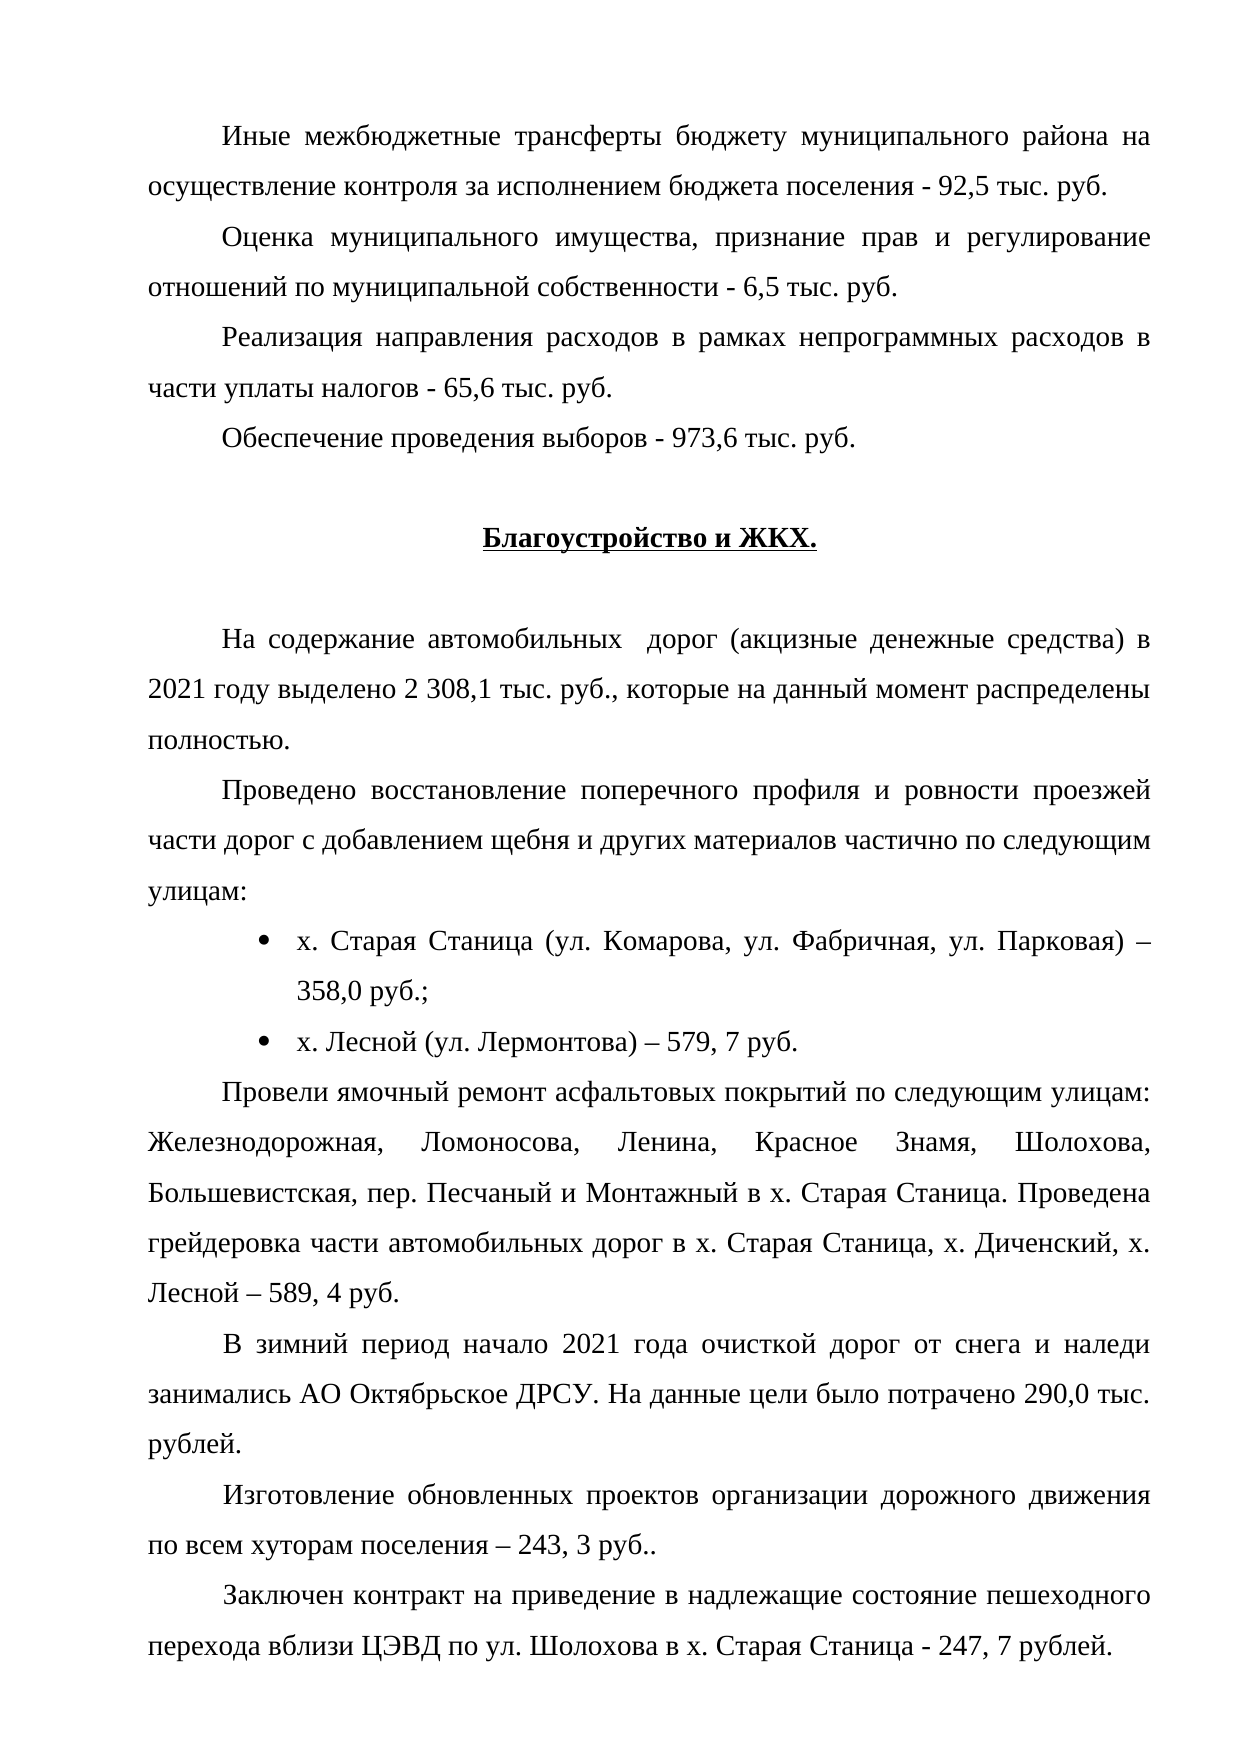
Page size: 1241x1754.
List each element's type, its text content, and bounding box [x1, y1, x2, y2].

text Заключен контракт на приведение в надлежащие состояние пешеходного перехода вблизи ЦЭВД по ул. Шолохова в х. Старая Станица - 247, 7 рублей. [148, 1577, 1152, 1661]
text Изготовление обновленных проектов организации дорожного движения по всем хуторам поселения – 243, 3 руб.. [148, 1477, 1152, 1561]
text Обеспечение проведения выборов - 973,6 тыс. руб. [148, 420, 1152, 453]
text Оценка муниципального имущества, признание прав и регулирование отношений по муниципальной собственности - 6,5 тыс. руб. [148, 219, 1152, 303]
text На содержание автомобильных дорог (акцизные денежные средства) в 2021 году выделено 2 308,1 тыс. руб., которые на данный момент распределены полностью. [148, 621, 1152, 755]
text Реализация направления расходов в рамках непрограммных расходов в части уплаты налогов - 65,6 тыс. руб. [148, 319, 1152, 403]
text В зимний период начало 2021 года очисткой дорог от снега и наледи занимались АО Октябрьское ДРСУ. На данные цели было потрачено 290,0 тыс. рублей. [148, 1326, 1152, 1460]
text Иные межбюджетные трансферты бюджету муниципального района на осуществление контроля за исполнением бюджета поселения - 92,5 тыс. руб. [148, 118, 1152, 202]
text Благоустройство и ЖКХ. [148, 521, 1152, 554]
list х. Старая Станица (ул. Комарова, ул. Фабричная, ул. Парковая) – 358,0 руб.; [259, 923, 1152, 1007]
list х. Лесной (ул. Лермонтова) – 579, 7 руб. [259, 1024, 1152, 1057]
text Проведено восстановление поперечного профиля и ровности проезжей части дорог с добавлением щебня и других материалов частично по следующим улицам: [148, 772, 1152, 906]
text Провели ямочный ремонт асфальтовых покрытий по следующим улицам: Железнодорожная, Ломоносова, Ленина, Красное Знамя, Шолохова, Большевистская, пер. Песчаный и Монтажный в х. Старая Станица. Проведена грейдеровка части автомобильных дорог в х. Старая Станица, х. Диченский, х. Лесной – 589, 4 руб. [148, 1074, 1152, 1309]
